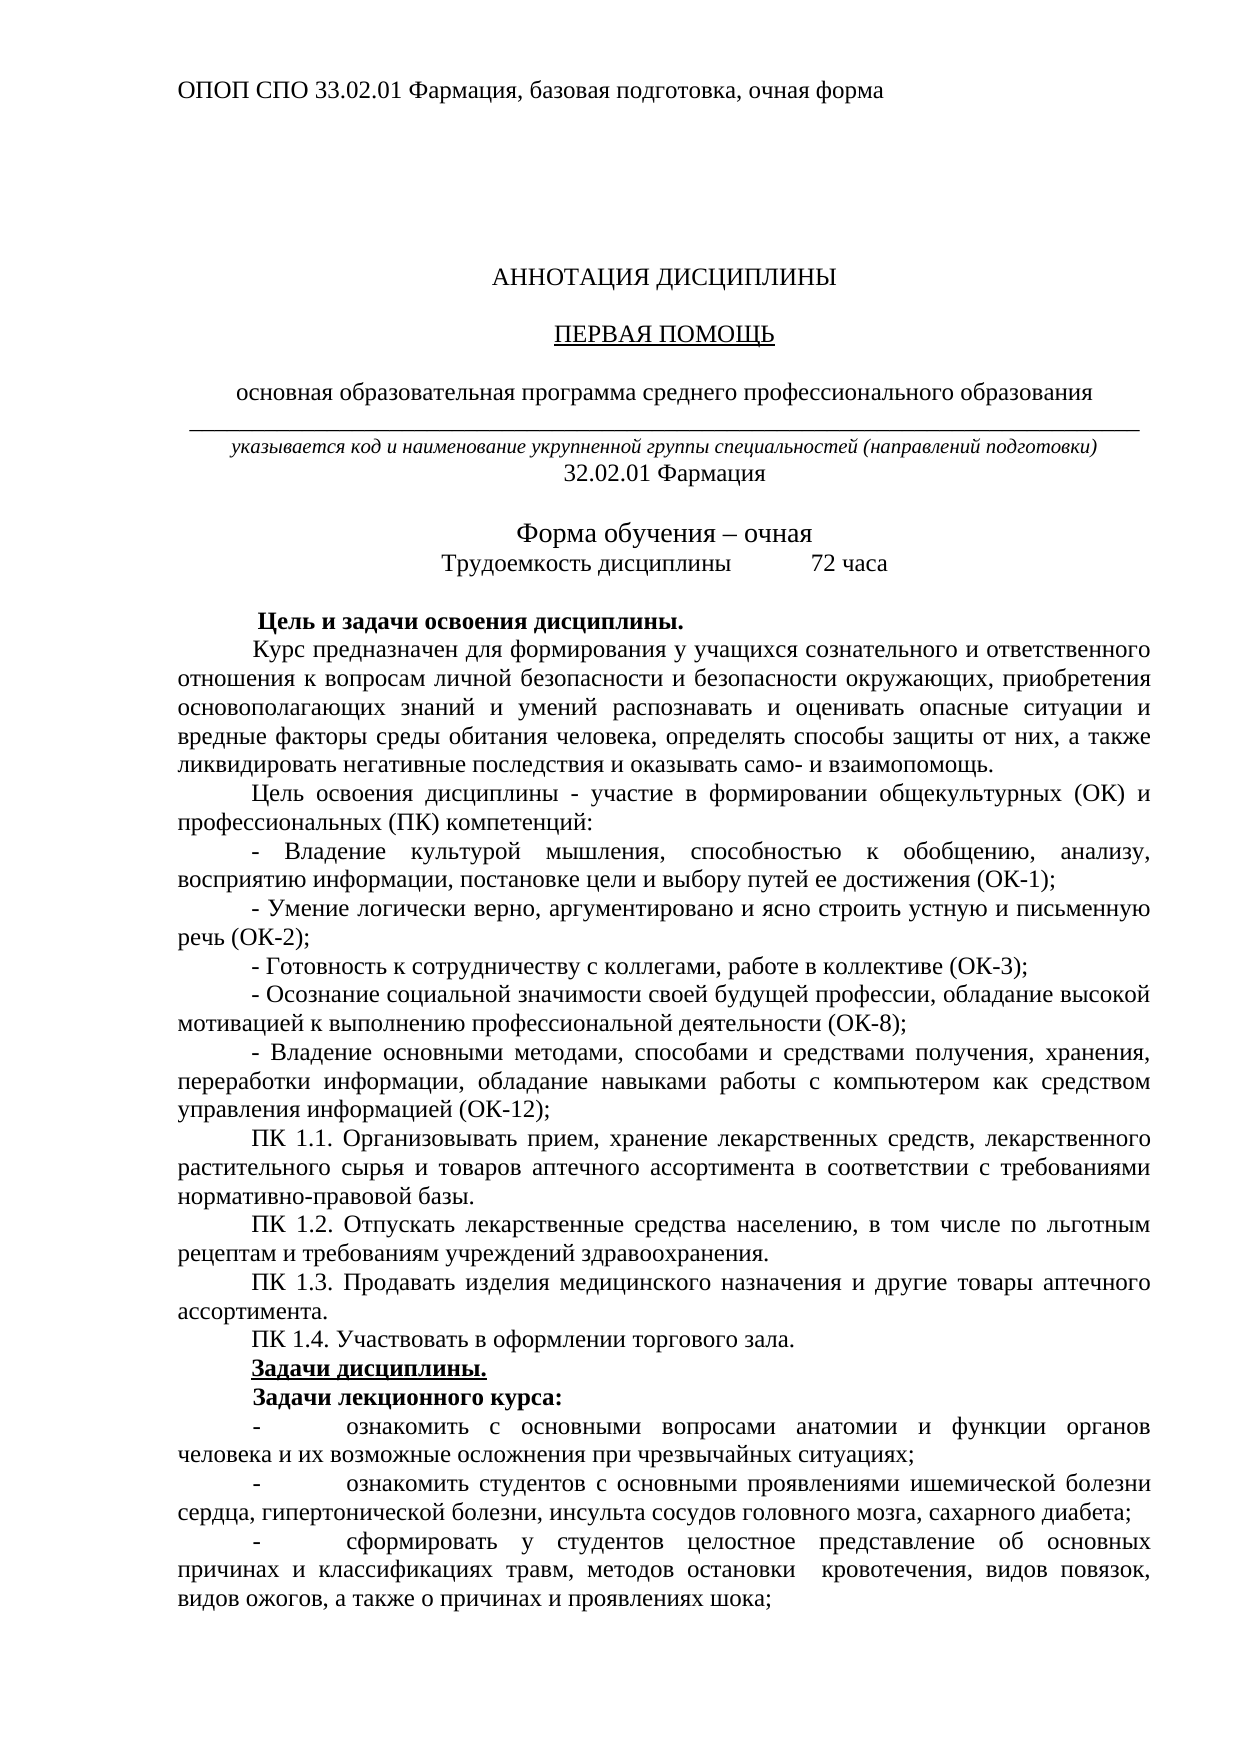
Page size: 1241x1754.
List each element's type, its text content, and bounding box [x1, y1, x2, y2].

text Задачи дисциплины. [177, 1353, 1152, 1382]
text - Владение культурой мышления, способностью к обобщению, анализу, восприятию информации, постановке цели и выбору путей ее достижения (ОК-1); [177, 836, 1152, 893]
text 32.02.01 Фармация [177, 458, 1152, 487]
text указывается код и наименование укрупненной группы специальностей (направлений подготовки) [177, 434, 1152, 458]
text - Готовность к сотрудничеству с коллегами, работе в коллективе (ОК-3); [177, 951, 1152, 979]
text ____________________________________________________________________________ [177, 406, 1152, 434]
text ПК 1.1. Организовывать прием, хранение лекарственных средств, лекарственного растительного сырья и товаров аптечного ассортимента в соответствии с требованиями нормативно-правовой базы. [177, 1123, 1152, 1209]
text - Владение основными методами, способами и средствами получения, хранения, переработки информации, обладание навыками работы с компьютером как средством управления информацией (ОК-12); [177, 1037, 1152, 1123]
text Трудоемкость дисциплины 72 часа [177, 548, 1152, 577]
text Цель освоения дисциплины - участие в формировании общекультурных (ОК) и профессиональных (ПК) компетенций: [177, 778, 1152, 836]
list ознакомить с основными вопросами анатомии и функции органов человека и их возможные осложнения при чрезвычайных ситуациях; [177, 1411, 1152, 1468]
text Цель и задачи освоения дисциплины. [251, 606, 1152, 634]
list ознакомить студентов с основными проявлениями ишемической болезни сердца, гипертонической болезни, инсульта сосудов головного мозга, сахарного диабета; [177, 1468, 1152, 1526]
text Задачи лекционного курса: [177, 1382, 1152, 1411]
list сформировать у студентов целостное представление об основных причинах и классификациях травм, методов остановки кровотечения, видов повязок, видов ожогов, а также о причинах и проявлениях шока; [177, 1526, 1152, 1612]
text АННОТАЦИЯ дисциплины [177, 262, 1152, 291]
text основная образовательная программа среднего профессионального образования [177, 377, 1152, 406]
text ПК 1.3. Продавать изделия медицинского назначения и другие товары аптечного ассортимента. [177, 1267, 1152, 1324]
text Форма обучения – очная [177, 516, 1152, 548]
text - Осознание социальной значимости своей будущей профессии, обладание высокой мотивацией к выполнению профессиональной деятельности (ОК-8); [177, 979, 1152, 1037]
text - Умение логически верно, аргументировано и ясно строить устную и письменную речь (ОК-2); [177, 893, 1152, 951]
text ПЕРВАЯ ПОМОЩЬ [177, 319, 1152, 348]
text Курс предназначен для формирования у учащихся сознательного и ответственного отношения к вопросам личной безопасности и безопасности окружающих, приобретения основополагающих знаний и умений распознавать и оценивать опасные ситуации и вредные факторы среды обитания человека, определять способы защиты от них, а также ликвидировать негативные последствия и оказывать само- и взаимопомощь. [177, 634, 1152, 778]
text ПК 1.4. Участвовать в оформлении торгового зала. [177, 1324, 1152, 1353]
text ПК 1.2. Отпускать лекарственные средства населению, в том числе по льготным рецептам и требованиям учреждений здравоохранения. [177, 1209, 1152, 1267]
